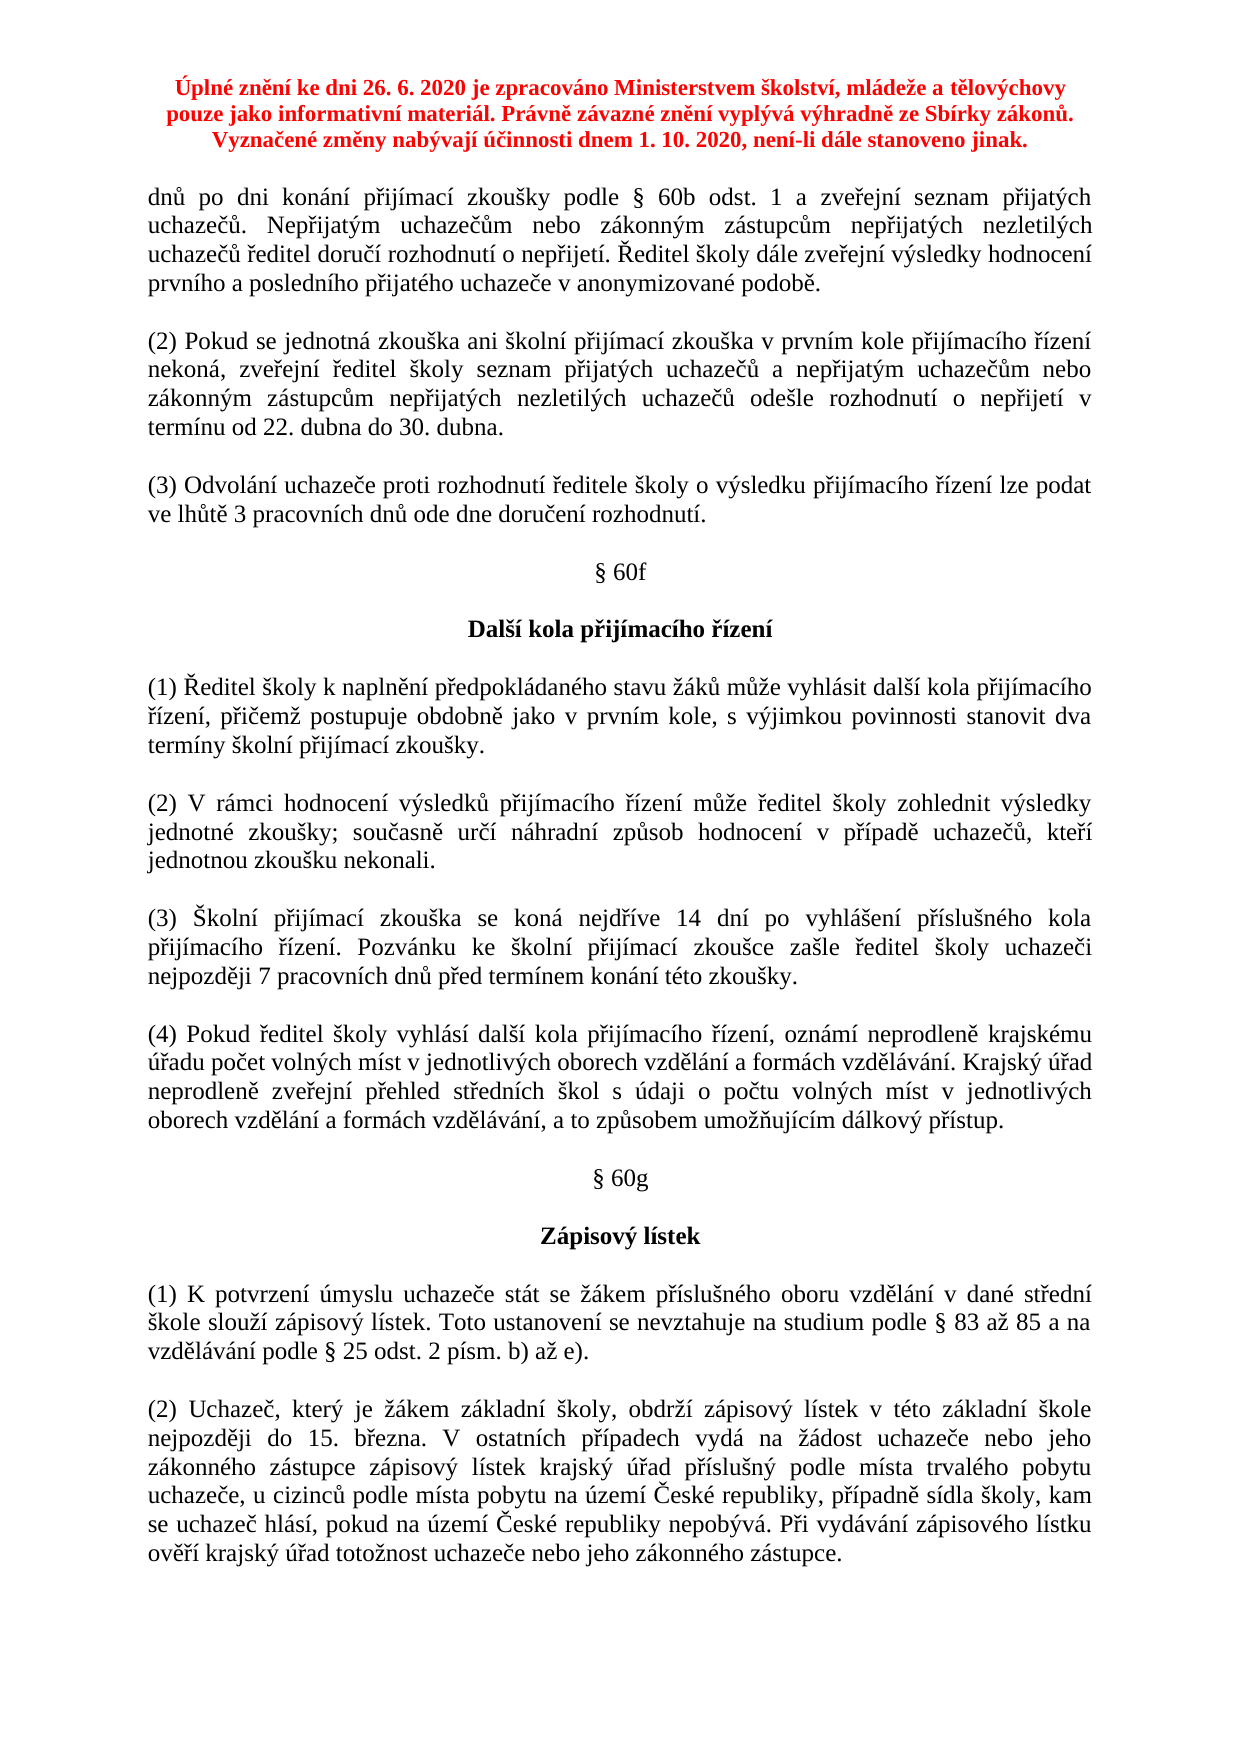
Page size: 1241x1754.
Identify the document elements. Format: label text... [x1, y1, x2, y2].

text Další kola přijímacího řízení [148, 614, 1093, 643]
text (1) Ředitel školy k naplnění předpokládaného stavu žáků může vyhlásit další kola přijímacího řízení, přičemž postupuje obdobně jako v prvním kole, s výjimkou povinnosti stanovit dva termíny školní přijímací zkoušky. [148, 672, 1093, 759]
text (2) V rámci hodnocení výsledků přijímacího řízení může ředitel školy zohlednit výsledky jednotné zkoušky; současně určí náhradní způsob hodnocení v případě uchazečů, kteří jednotnou zkoušku nekonali. [148, 788, 1093, 874]
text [148, 182, 1093, 297]
text (1) K potvrzení úmyslu uchazeče stát se žákem příslušného oboru vzdělání v dané střední škole slouží zápisový lístek. Toto ustanovení se nevztahuje na studium podle § 83 až 85 a na vzdělávání podle § 25 odst. 2 písm. b) až e). [148, 1279, 1093, 1365]
text § 60f [148, 557, 1093, 585]
text (3) Odvolání uchazeče proti rozhodnutí ředitele školy o výsledku přijímacího řízení lze podat ve lhůtě 3 pracovních dnů ode dne doručení rozhodnutí. [148, 470, 1093, 527]
text (3) Školní přijímací zkouška se koná nejdříve 14 dní po vyhlášení příslušného kola přijímacího řízení. Pozvánku ke školní přijímací zkoušce zašle ředitel školy uchazeči nejpozději 7 pracovních dnů před termínem konání této zkoušky. [148, 903, 1093, 989]
text § 60g [148, 1163, 1093, 1192]
text (2) Pokud se jednotná zkouška ani školní přijímací zkouška v prvním kole přijímacího řízení nekoná, zveřejní ředitel školy seznam přijatých uchazečů a nepřijatým uchazečům nebo zákonným zástupcům nepřijatých nezletilých uchazečů odešle rozhodnutí o nepřijetí v termínu od 22. dubna do 30. dubna. [148, 326, 1093, 441]
text (2) Uchazeč, který je žákem základní školy, obdrží zápisový lístek v této základní škole nejpozději do 15. března. V ostatních případech vydá na žádost uchazeče nebo jeho zákonného zástupce zápisový lístek krajský úřad příslušný podle místa trvalého pobytu uchazeče, u cizinců podle místa pobytu na území České republiky, případně sídla školy, kam se uchazeč hlásí, pokud na území České republiky nepobývá. Při vydávání zápisového lístku ověří krajský úřad totožnost uchazeče nebo jeho zákonného zástupce. [148, 1394, 1093, 1567]
text Zápisový lístek [148, 1221, 1093, 1249]
text (4) Pokud ředitel školy vyhlásí další kola přijímacího řízení, oznámí neprodleně krajskému úřadu počet volných míst v jednotlivých oborech vzdělání a formách vzdělávání. Krajský úřad neprodleně zveřejní přehled středních škol s údaji o počtu volných míst v jednotlivých oborech vzdělání a formách vzdělávání, a to způsobem umožňujícím dálkový přístup. [148, 1019, 1093, 1134]
